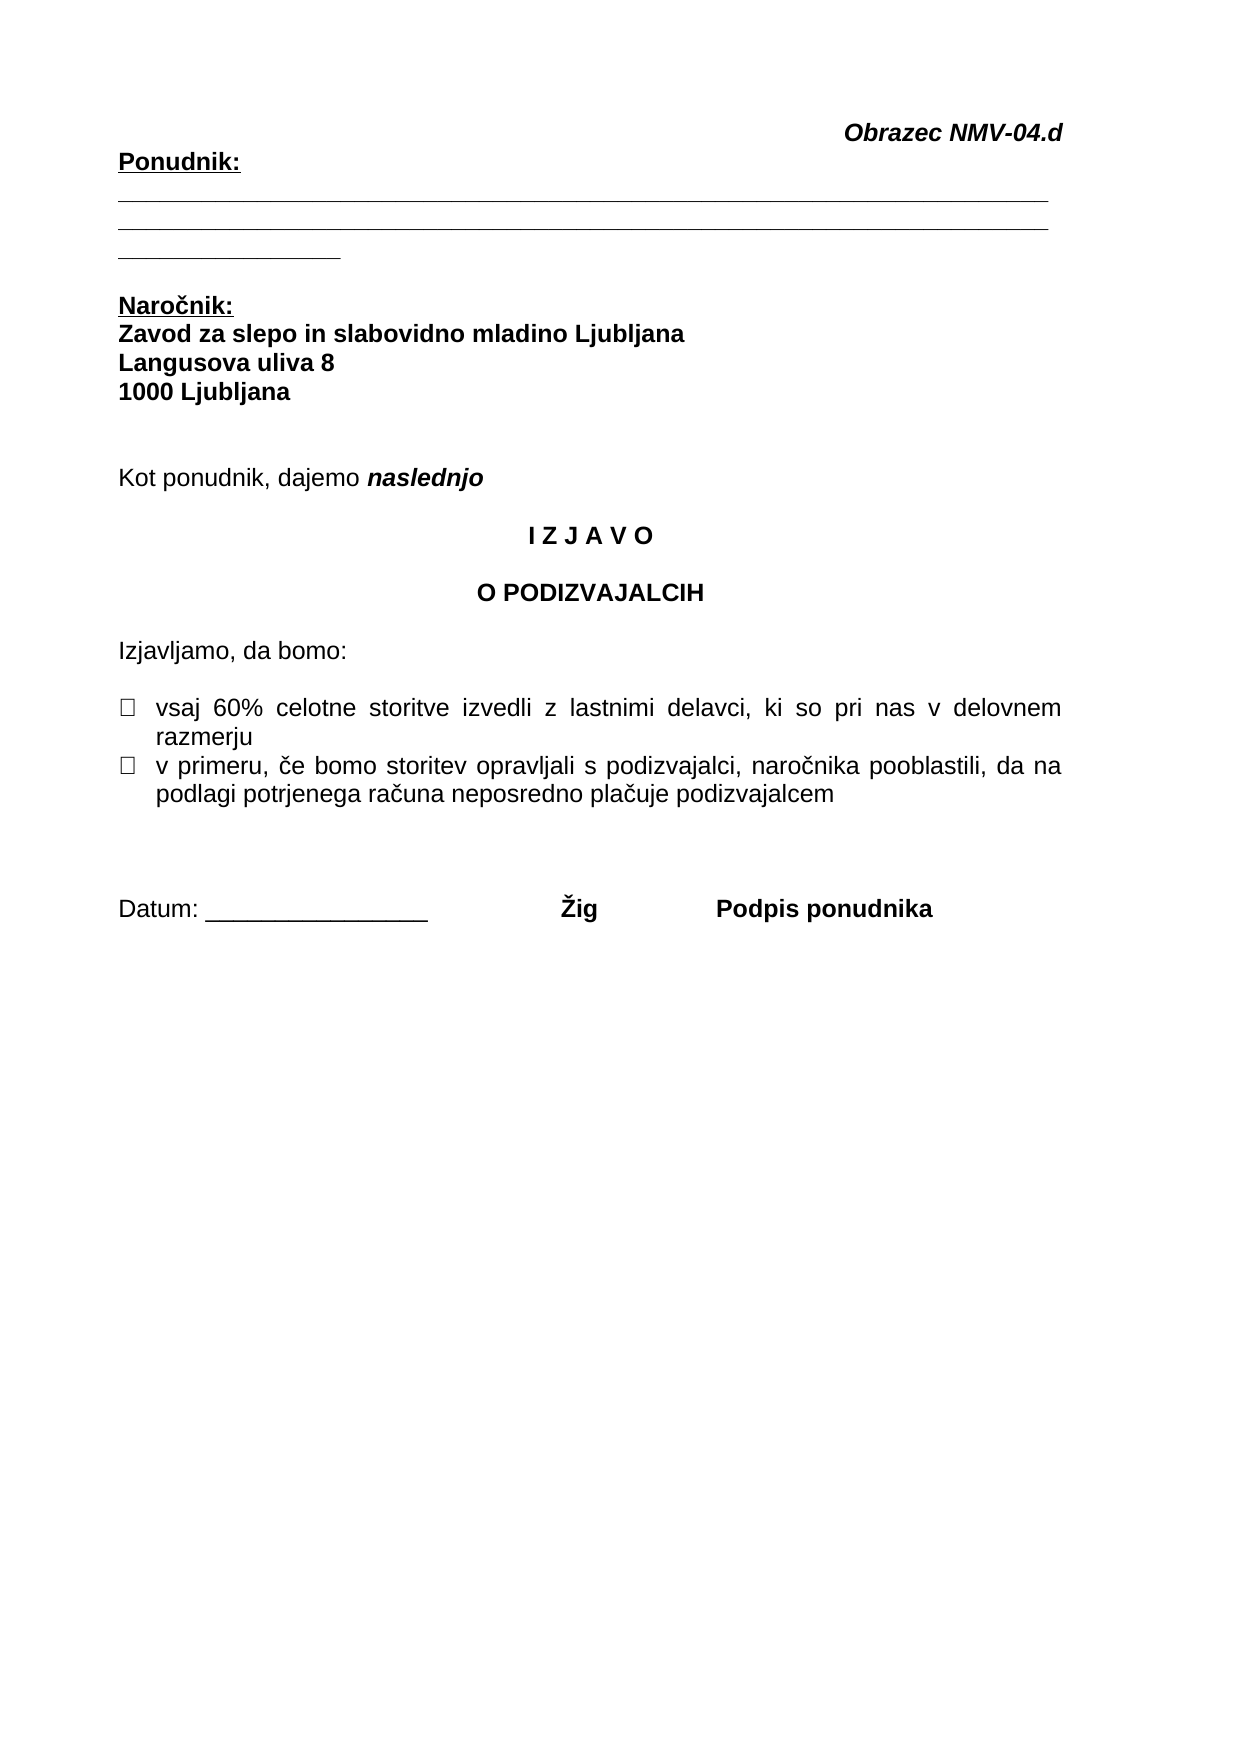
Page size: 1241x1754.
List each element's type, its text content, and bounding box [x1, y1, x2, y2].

title Naročnik: [118, 291, 1063, 319]
text Izjavljamo, da bomo: [118, 636, 1063, 664]
text Ponudnik: ______________________________________________________________________________________________________________________________________________________ [118, 147, 1063, 262]
title Zavod za slepo in slabovidno mladino Ljubljana [118, 319, 1063, 348]
text I Z J A V O [118, 521, 1063, 549]
text Obrazec NMV-04.d [118, 118, 1063, 147]
text Kot ponudnik, dajemo naslednjo [118, 463, 1063, 492]
list vsaj 60% celotne storitve izvedli z lastnimi delavci, ki so pri nas v delovnem razmerju [118, 693, 1063, 751]
title 1000 Ljubljana [118, 377, 1063, 406]
list v primeru, če bomo storitev opravljali s podizvajalci, naročnika pooblastili, da na podlagi potrjenega računa neposredno plačuje podizvajalcem [118, 751, 1063, 808]
text O PODIZVAJALCIH [118, 578, 1063, 607]
text Datum: ________________ Žig Podpis ponudnika [118, 894, 1063, 923]
title Langusova uliva 8 [118, 348, 1063, 377]
